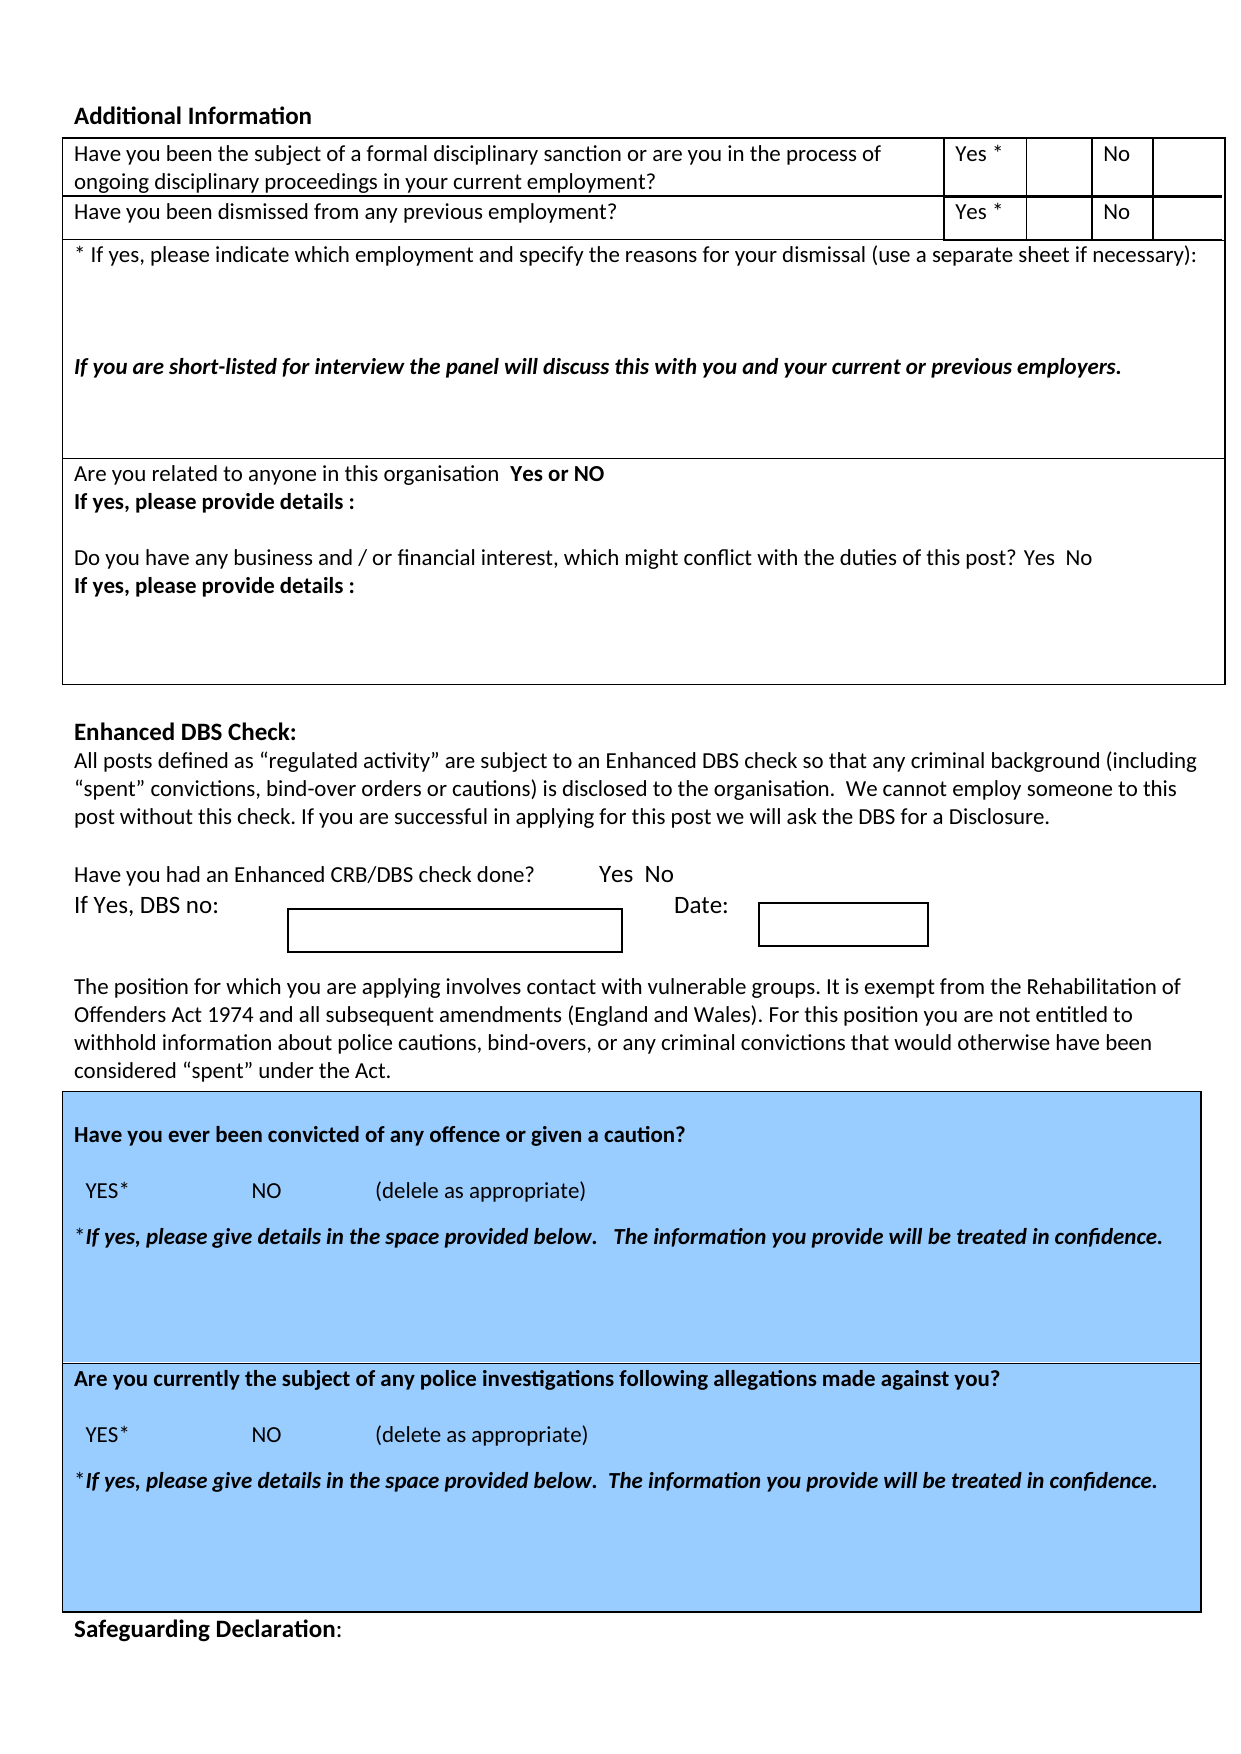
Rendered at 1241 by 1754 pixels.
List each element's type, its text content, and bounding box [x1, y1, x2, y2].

text The position for which you are applying involves contact with vulnerable groups. It is exempt from the Rehabilitation of Offenders Act 1974 and all subsequent amendments (England and Wales). For this position you are not entitled to withhold information about police cautions, bind-overs, or any criminal convictions that would otherwise have been considered “spent” under the Act. [74, 972, 1211, 1084]
table_header No [1093, 139, 1152, 195]
table_header Have you been the subject of a formal disciplinary sanction or are you in the process of ongoing disciplinary proceedings in your current employment? [63, 139, 943, 195]
table_cell Are you related to anyone in this organisation Yes or NO If yes, please provide details : Do you have any business and / or financial interest, which might conflict with the duties of this post? Yes No If yes, please provide details : [63, 459, 1224, 683]
table_cell Have you been dismissed from any previous employment? [63, 197, 943, 238]
text Safeguarding Declaration: [74, 1613, 1211, 1643]
table_cell No [1093, 198, 1152, 238]
text Enhanced DBS Check: [74, 716, 1211, 746]
table_header Have you ever been convicted of any offence or given a caution? *If yes, please give details in the space provided below. The information you provide will be treated in confidence. [63, 1092, 1200, 1362]
table_cell [1154, 195, 1224, 238]
table_cell Yes * [945, 198, 1026, 238]
table_header [1027, 139, 1091, 195]
text If Yes, DBS no: Date: [74, 889, 1211, 919]
table_header [1154, 139, 1224, 195]
table_header Yes * [945, 139, 1026, 195]
text All posts defined as “regulated activity” are subject to an Enhanced DBS check so that any criminal background (including “spent” convictions, bind-over orders or cautions) is disclosed to the organisation. We cannot employ someone to this post without this check. If you are successful in applying for this post we will ask the DBS for a Disclosure. [74, 746, 1211, 830]
table_cell [1027, 198, 1091, 238]
table_cell Are you currently the subject of any police investigations following allegations made against you? *If yes, please give details in the space provided below. The information you provide will be treated in confidence. [63, 1364, 1200, 1611]
table_cell * If yes, please indicate which employment and specify the reasons for your dismissal (use a separate sheet if necessary): If you are short-listed for interview the panel will discuss this with you and your current or previous employers. [63, 240, 1224, 457]
text Additional Information [74, 100, 1211, 131]
text Have you had an Enhanced CRB/DBS check done? Yes No [74, 858, 1211, 889]
